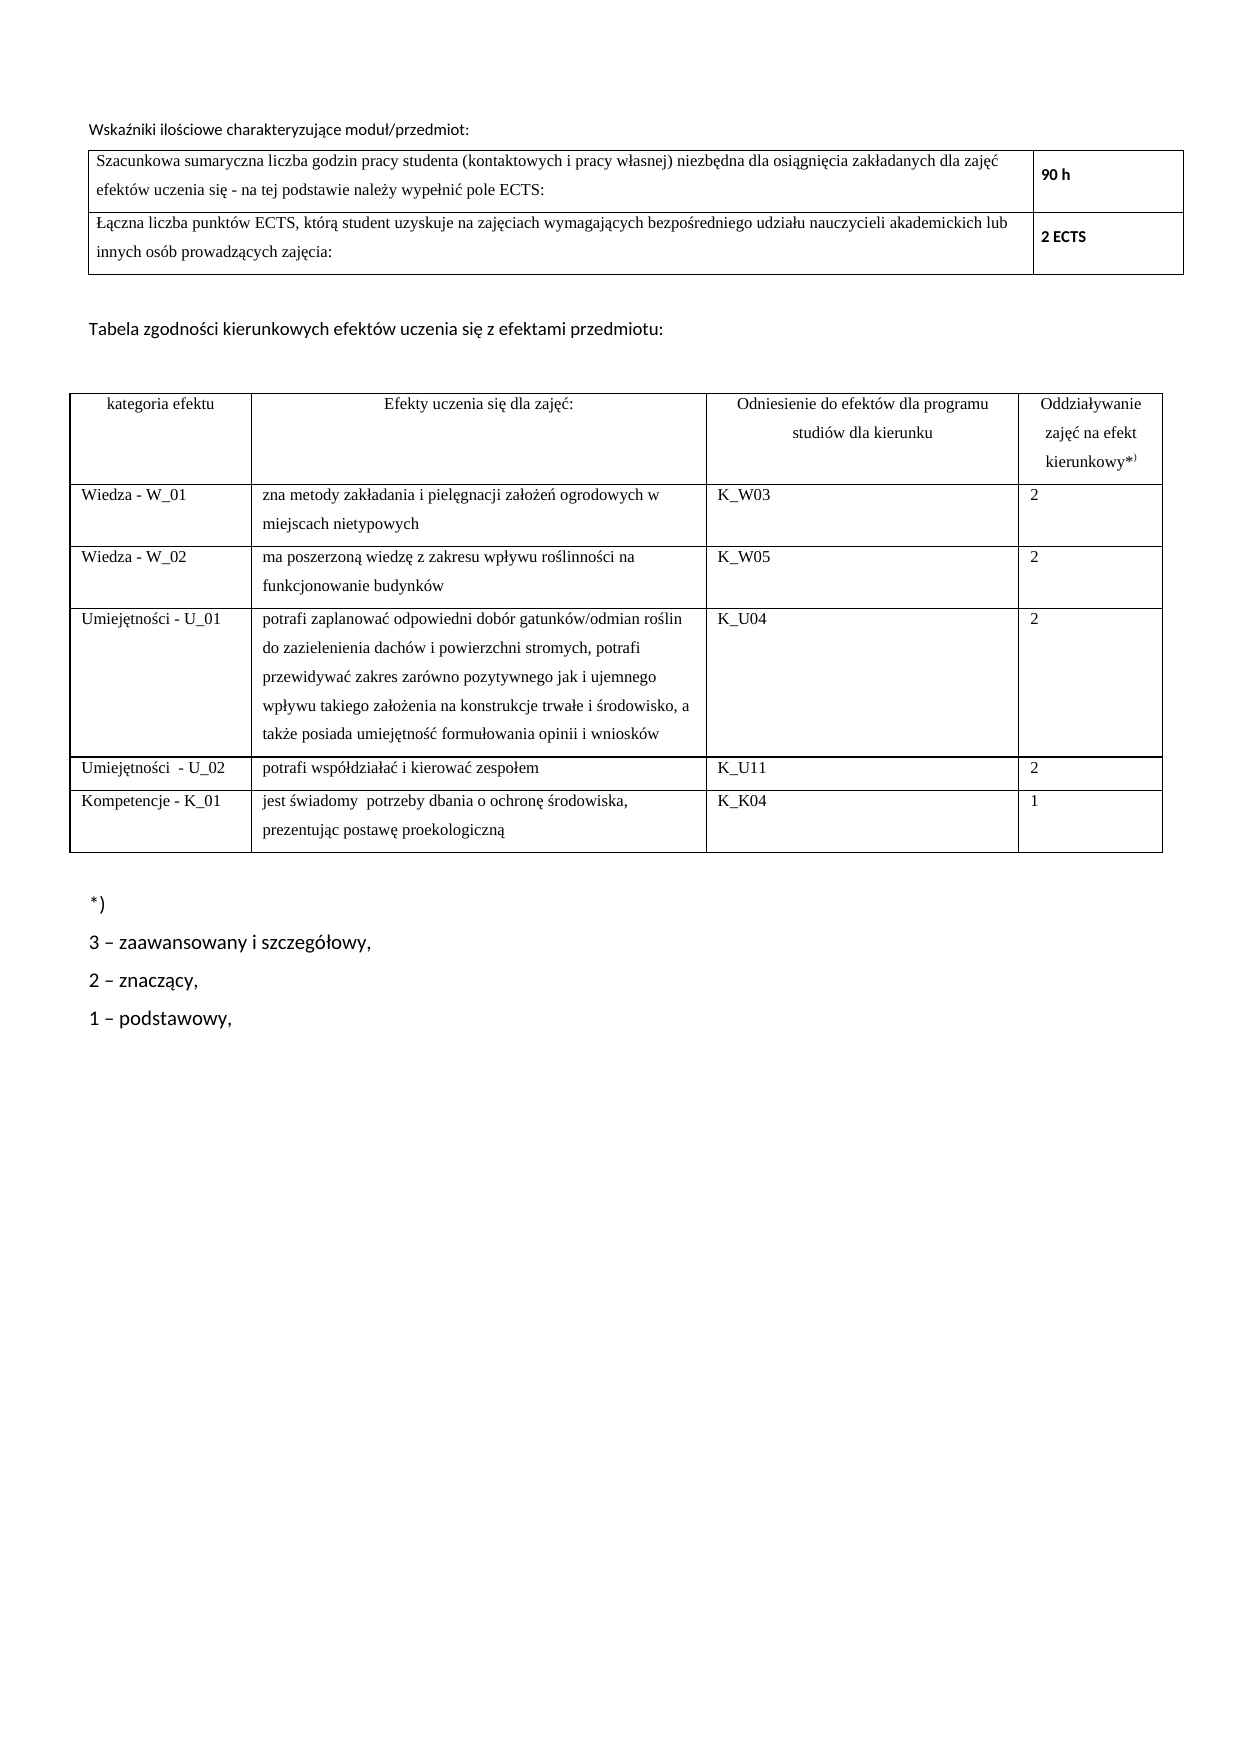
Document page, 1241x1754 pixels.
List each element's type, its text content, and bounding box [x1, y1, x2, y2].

table_cell zna metody zakładania i pielęgnacji założeń ogrodowych w miejscach nietypowych [252, 485, 706, 546]
text 3 – zaawansowany i szczegółowy, [89, 929, 1152, 954]
table_cell Umiejętności - U_01 [71, 609, 251, 756]
text 2 – znaczący, [89, 967, 1152, 993]
text *) [89, 891, 1152, 916]
table_header kategoria efektu [71, 394, 251, 484]
table_header Efekty uczenia się dla zajęć: [252, 394, 706, 484]
table_cell K_W05 [707, 547, 1018, 608]
table_cell K_U11 [707, 758, 1018, 790]
table_header Oddziaływanie zajęć na efekt kierunkowy*) [1019, 394, 1162, 484]
table_cell 2 ECTS [1034, 213, 1183, 274]
text Wskaźniki ilościowe charakteryzujące moduł/przedmiot: [89, 119, 1152, 139]
table_cell Wiedza - W_01 [71, 485, 251, 546]
table_cell Łączna liczba punktów ECTS, którą student uzyskuje na zajęciach wymagających bezpośredniego udziału nauczycieli akademickich lub innych osób prowadzących zajęcia: [89, 213, 1033, 274]
table_header 90 h [1034, 151, 1183, 212]
table_cell potrafi współdziałać i kierować zespołem [252, 758, 706, 790]
table_cell Umiejętności - U_02 [71, 758, 251, 790]
table_cell 1 [1019, 791, 1162, 852]
text 1 – podstawowy, [89, 1005, 1152, 1031]
table_cell ma poszerzoną wiedzę z zakresu wpływu roślinności na funkcjonowanie budynków [252, 547, 706, 608]
table_cell 2 [1019, 485, 1162, 546]
table_cell 2 [1019, 609, 1162, 756]
table_cell 2 [1019, 758, 1162, 790]
table_header Szacunkowa sumaryczna liczba godzin pracy studenta (kontaktowych i pracy własnej) niezbędna dla osiągnięcia zakładanych dla zajęć efektów uczenia się - na tej podstawie należy wypełnić pole ECTS: [89, 151, 1033, 212]
table_cell potrafi zaplanować odpowiedni dobór gatunków/odmian roślin do zazielenienia dachów i powierzchni stromych, potrafi przewidywać zakres zarówno pozytywnego jak i ujemnego wpływu takiego założenia na konstrukcje trwałe i środowisko, a także posiada umiejętność formułowania opinii i wniosków [252, 609, 706, 756]
table_cell Wiedza - W_02 [71, 547, 251, 608]
table_cell K_W03 [707, 485, 1018, 546]
table_cell K_K04 [707, 791, 1018, 852]
table_cell jest świadomy potrzeby dbania o ochronę środowiska, prezentując postawę proekologiczną [252, 791, 706, 852]
table_header Odniesienie do efektów dla programu studiów dla kierunku [707, 394, 1018, 484]
table_cell 2 [1019, 547, 1162, 608]
text Tabela zgodności kierunkowych efektów uczenia się z efektami przedmiotu: [89, 317, 1152, 339]
table_cell K_U04 [707, 609, 1018, 756]
table_cell Kompetencje - K_01 [71, 791, 251, 852]
